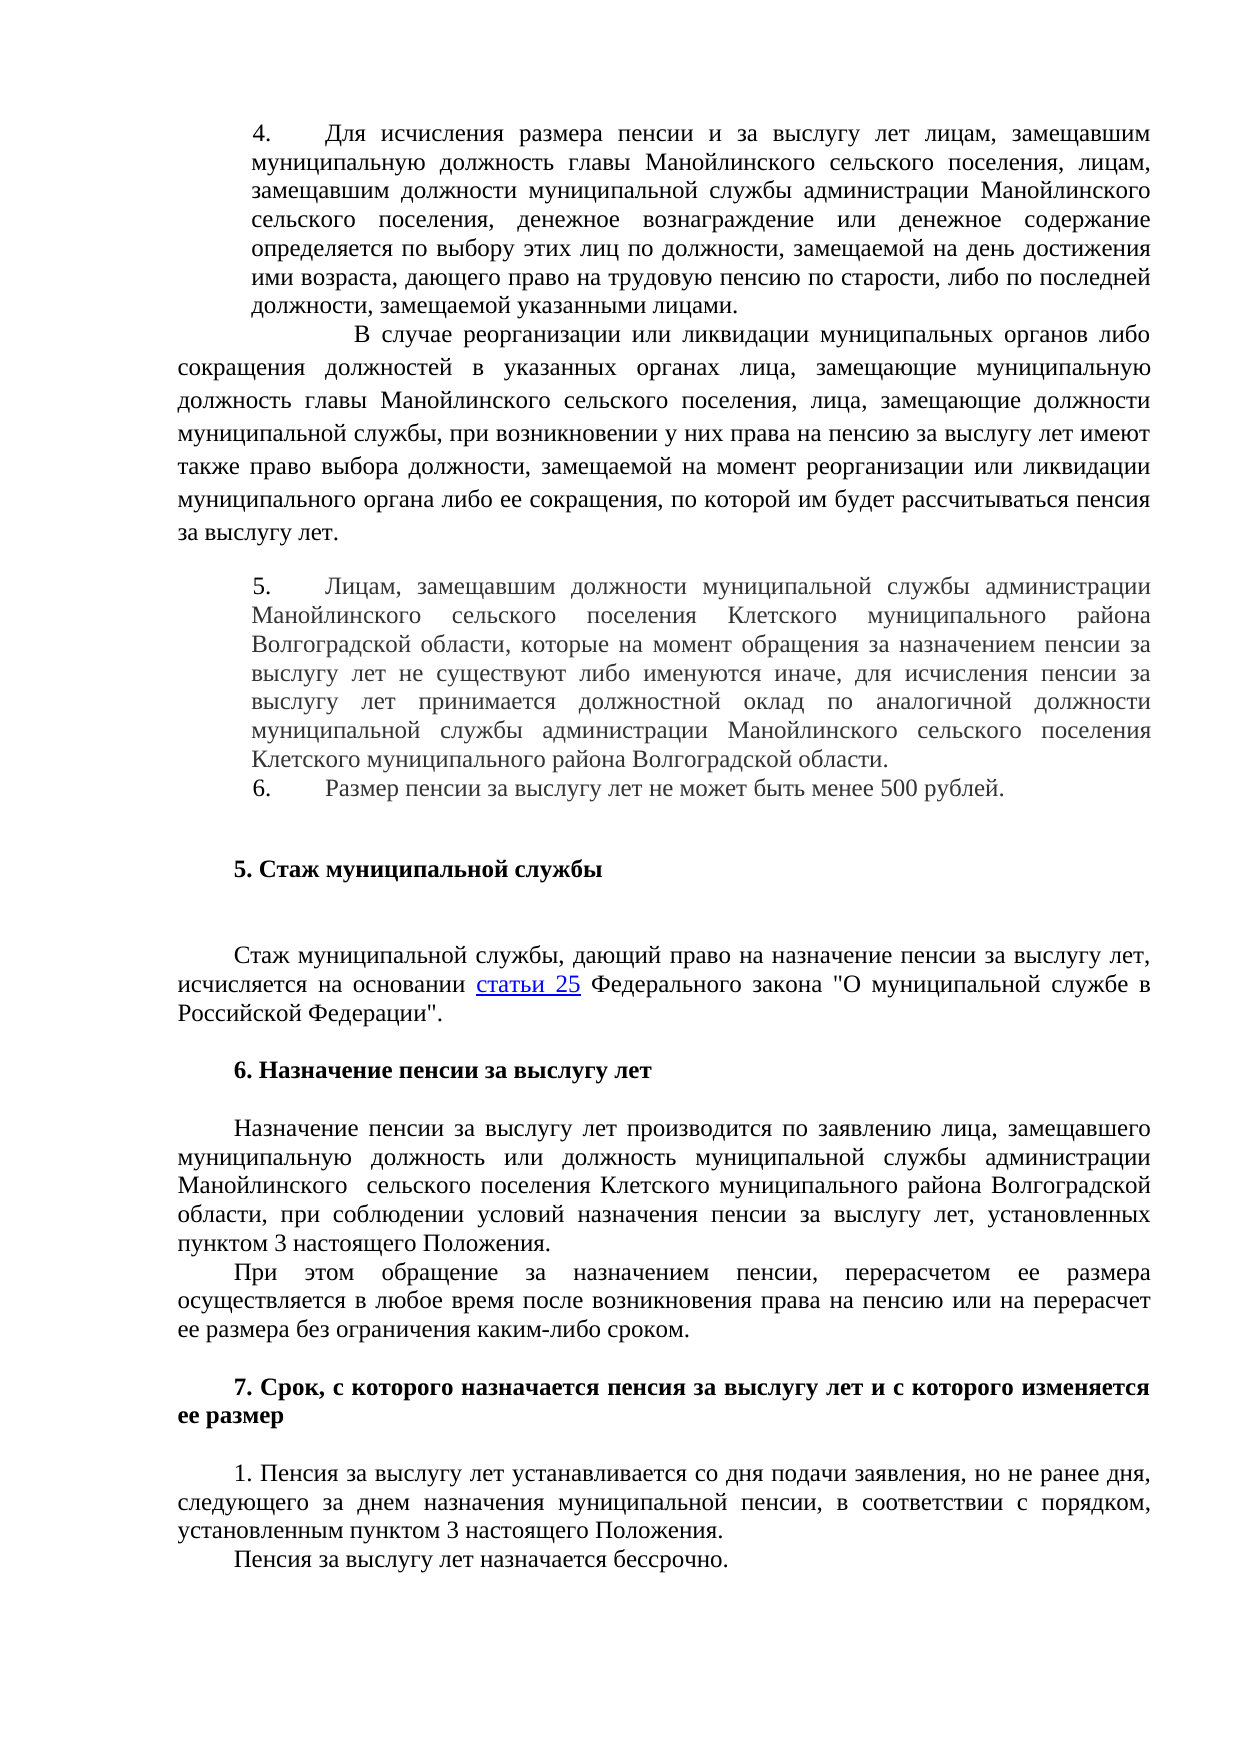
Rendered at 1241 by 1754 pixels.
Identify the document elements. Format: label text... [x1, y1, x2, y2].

text 6. Назначение пенсии за выслугу лет [177, 1056, 1152, 1084]
text 5. Стаж муниципальной службы [177, 854, 1152, 883]
text Назначение пенсии за выслугу лет производится по заявлению лица, замещавшего муниципальную должность или должность муниципальной службы администрации Манойлинского сельского поселения Клетского муниципального района Волгоградской области, при соблюдении условий назначения пенсии за выслугу лет, установленных пунктом 3 настоящего Положения. [177, 1113, 1152, 1257]
list Лицам, замещавшим должности муниципальной службы администрации Манойлинского сельского поселения Клетского муниципального района Волгоградской области, которые на момент обращения за назначением пенсии за выслугу лет не существуют либо именуются иначе, для исчисления пенсии за выслугу лет принимается должностной оклад по аналогичной должности муниципальной службы администрации Манойлинского сельского поселения Клетского муниципального района Волгоградской области. [251, 571, 1152, 773]
list Для исчисления размера пенсии и за выслугу лет лицам, замещавшим муниципальную должность главы Манойлинского сельского поселения, лицам, замещавшим должности муниципальной службы администрации Манойлинского сельского поселения, денежное вознаграждение или денежное содержание определяется по выбору этих лиц по должности, замещаемой на день достижения ими возраста, дающего право на трудовую пенсию по старости, либо по последней должности, замещаемой указанными лицами. [251, 118, 1152, 319]
text 7. Срок, с которого назначается пенсия за выслугу лет и с которого изменяется ее размер [177, 1372, 1152, 1429]
list Размер пенсии за выслугу лет не может быть менее 500 рублей. [251, 773, 1152, 801]
text Пенсия за выслугу лет назначается бессрочно. [177, 1544, 1152, 1573]
text 1. Пенсия за выслугу лет устанавливается со дня подачи заявления, но не ранее дня, следующего за днем назначения муниципальной пенсии, в соответствии с порядком, установленным пунктом 3 настоящего Положения. [177, 1458, 1152, 1544]
text При этом обращение за назначением пенсии, перерасчетом ее размера осуществляется в любое время после возникновения права на пенсию или на перерасчет ее размера без ограничения каким-либо сроком. [177, 1257, 1152, 1343]
text Стаж муниципальной службы, дающий право на назначение пенсии за выслугу лет, исчисляется на основании статьи 25 Федерального закона "О муниципальной службе в Российской Федерации". [177, 941, 1152, 1027]
text В случае реорганизации или ликвидации муниципальных органов либо сокращения должностей в указанных органах лица, замещающие муниципальную должность главы Манойлинского сельского поселения, лица, замещающие должности муниципальной службы, при возникновении у них права на пенсию за выслугу лет имеют также право выбора должности, замещаемой на момент реорганизации или ликвидации муниципального органа либо ее сокращения, по которой им будет рассчитываться пенсия за выслугу лет. [177, 319, 1152, 546]
